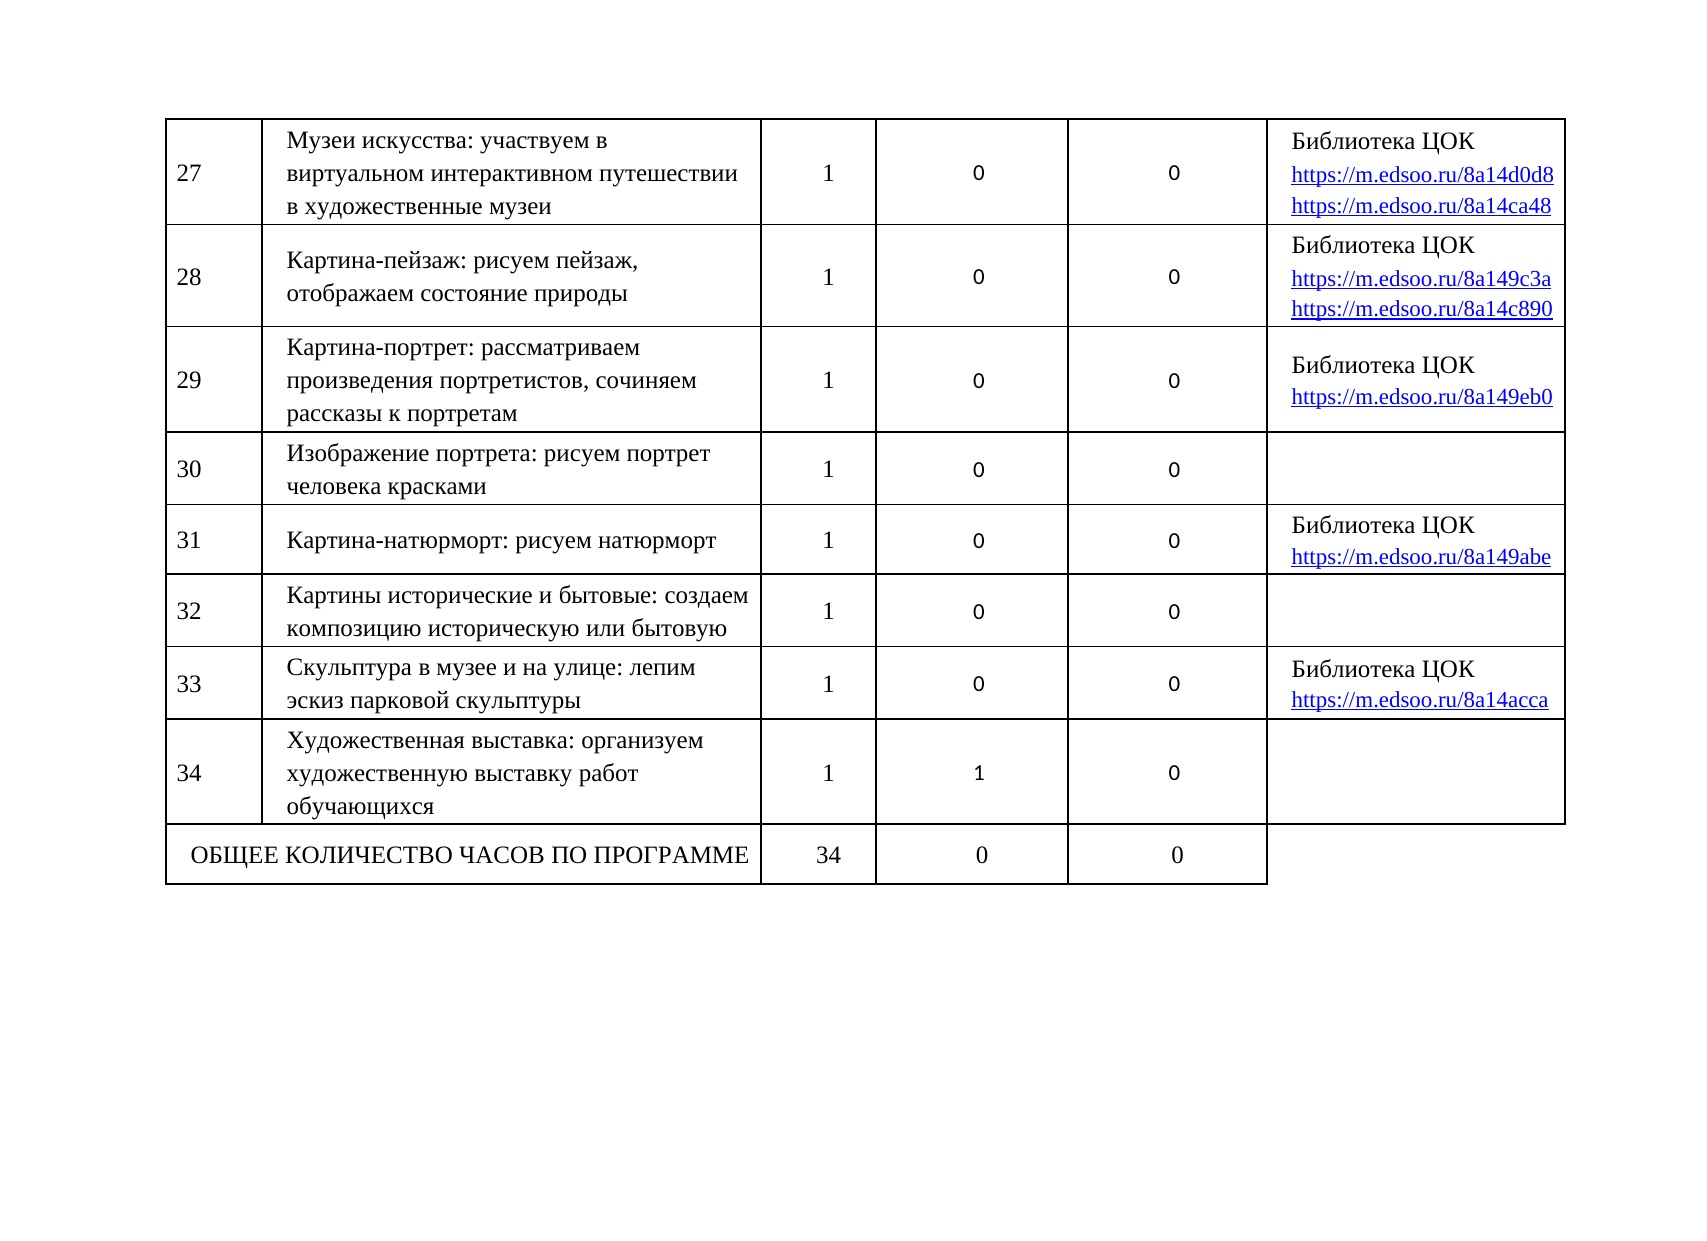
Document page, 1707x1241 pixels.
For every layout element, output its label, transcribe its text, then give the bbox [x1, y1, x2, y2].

table_cell Библиотека ЦОК https://m.edsoo.ru/8a149abe [1268, 505, 1564, 573]
table_cell 29 [167, 327, 261, 431]
table_cell 0 [877, 433, 1067, 503]
table_cell 28 [167, 225, 261, 326]
table_cell Картина-портрет: рассматриваем произведения портретистов, сочиняем рассказы к портретам [263, 327, 760, 431]
table_cell 0 [1069, 720, 1266, 823]
table_cell 0 [877, 327, 1067, 431]
table_cell 0 [877, 647, 1067, 718]
table_cell 0 [1069, 505, 1266, 573]
table_cell 0 [1069, 825, 1266, 883]
table_cell 0 [877, 825, 1067, 883]
table_cell [1268, 575, 1564, 646]
table_cell Картины исторические и бытовые: создаем композицию историческую или бытовую [263, 575, 760, 646]
table_cell 0 [877, 505, 1067, 573]
table_cell 1 [877, 720, 1067, 823]
table_cell 1 [762, 647, 875, 718]
table_cell 31 [167, 505, 261, 573]
table_cell Изображение портрета: рисуем портрет человека красками [263, 433, 760, 503]
table_cell 0 [1069, 433, 1266, 503]
table_cell Библиотека ЦОК https://m.edsoo.ru/8a14d0d8 https://m.edsoo.ru/8a14ca48 [1268, 120, 1564, 223]
table_cell 32 [167, 575, 261, 646]
table_cell Музеи искусства: участвуем в виртуальном интерактивном путешествии в художественные музеи [263, 120, 760, 223]
table_cell 33 [167, 647, 261, 718]
table_cell Библиотека ЦОК https://m.edsoo.ru/8a14acca [1268, 647, 1564, 718]
table_cell 1 [762, 225, 875, 326]
table_cell 0 [1069, 575, 1266, 646]
table_cell Художественная выставка: организуем художественную выставку работ обучающихся [263, 720, 760, 823]
table_cell 0 [877, 120, 1067, 223]
table_cell Скульптура в музее и на улице: лепим эскиз парковой скульптуры [263, 647, 760, 718]
table_cell Картина-пейзаж: рисуем пейзаж, отображаем состояние природы [263, 225, 760, 326]
table_cell Картина-натюрморт: рисуем натюрморт [263, 505, 760, 573]
table_cell 1 [762, 327, 875, 431]
table_cell 0 [1069, 647, 1266, 718]
table_cell Библиотека ЦОК https://m.edsoo.ru/8a149c3a https://m.edsoo.ru/8a14c890 [1268, 225, 1564, 326]
table_cell 30 [167, 433, 261, 503]
table_cell 1 [762, 505, 875, 573]
table_cell 0 [877, 575, 1067, 646]
table_cell 34 [167, 720, 261, 823]
table_cell 0 [877, 225, 1067, 326]
table_cell 27 [167, 120, 261, 223]
table_cell 0 [1069, 327, 1266, 431]
table_cell 0 [1069, 120, 1266, 223]
table_cell 1 [762, 120, 875, 223]
table_cell [1268, 720, 1564, 823]
table_cell ОБЩЕЕ КОЛИЧЕСТВО ЧАСОВ ПО ПРОГРАММЕ [167, 825, 760, 883]
table_cell [1268, 433, 1564, 503]
table_cell 0 [1069, 225, 1266, 326]
table_cell Библиотека ЦОК https://m.edsoo.ru/8a149eb0 [1268, 327, 1564, 431]
table_cell 1 [762, 575, 875, 646]
table_cell 34 [762, 825, 875, 883]
table_cell 1 [762, 433, 875, 503]
table_cell 1 [762, 720, 875, 823]
